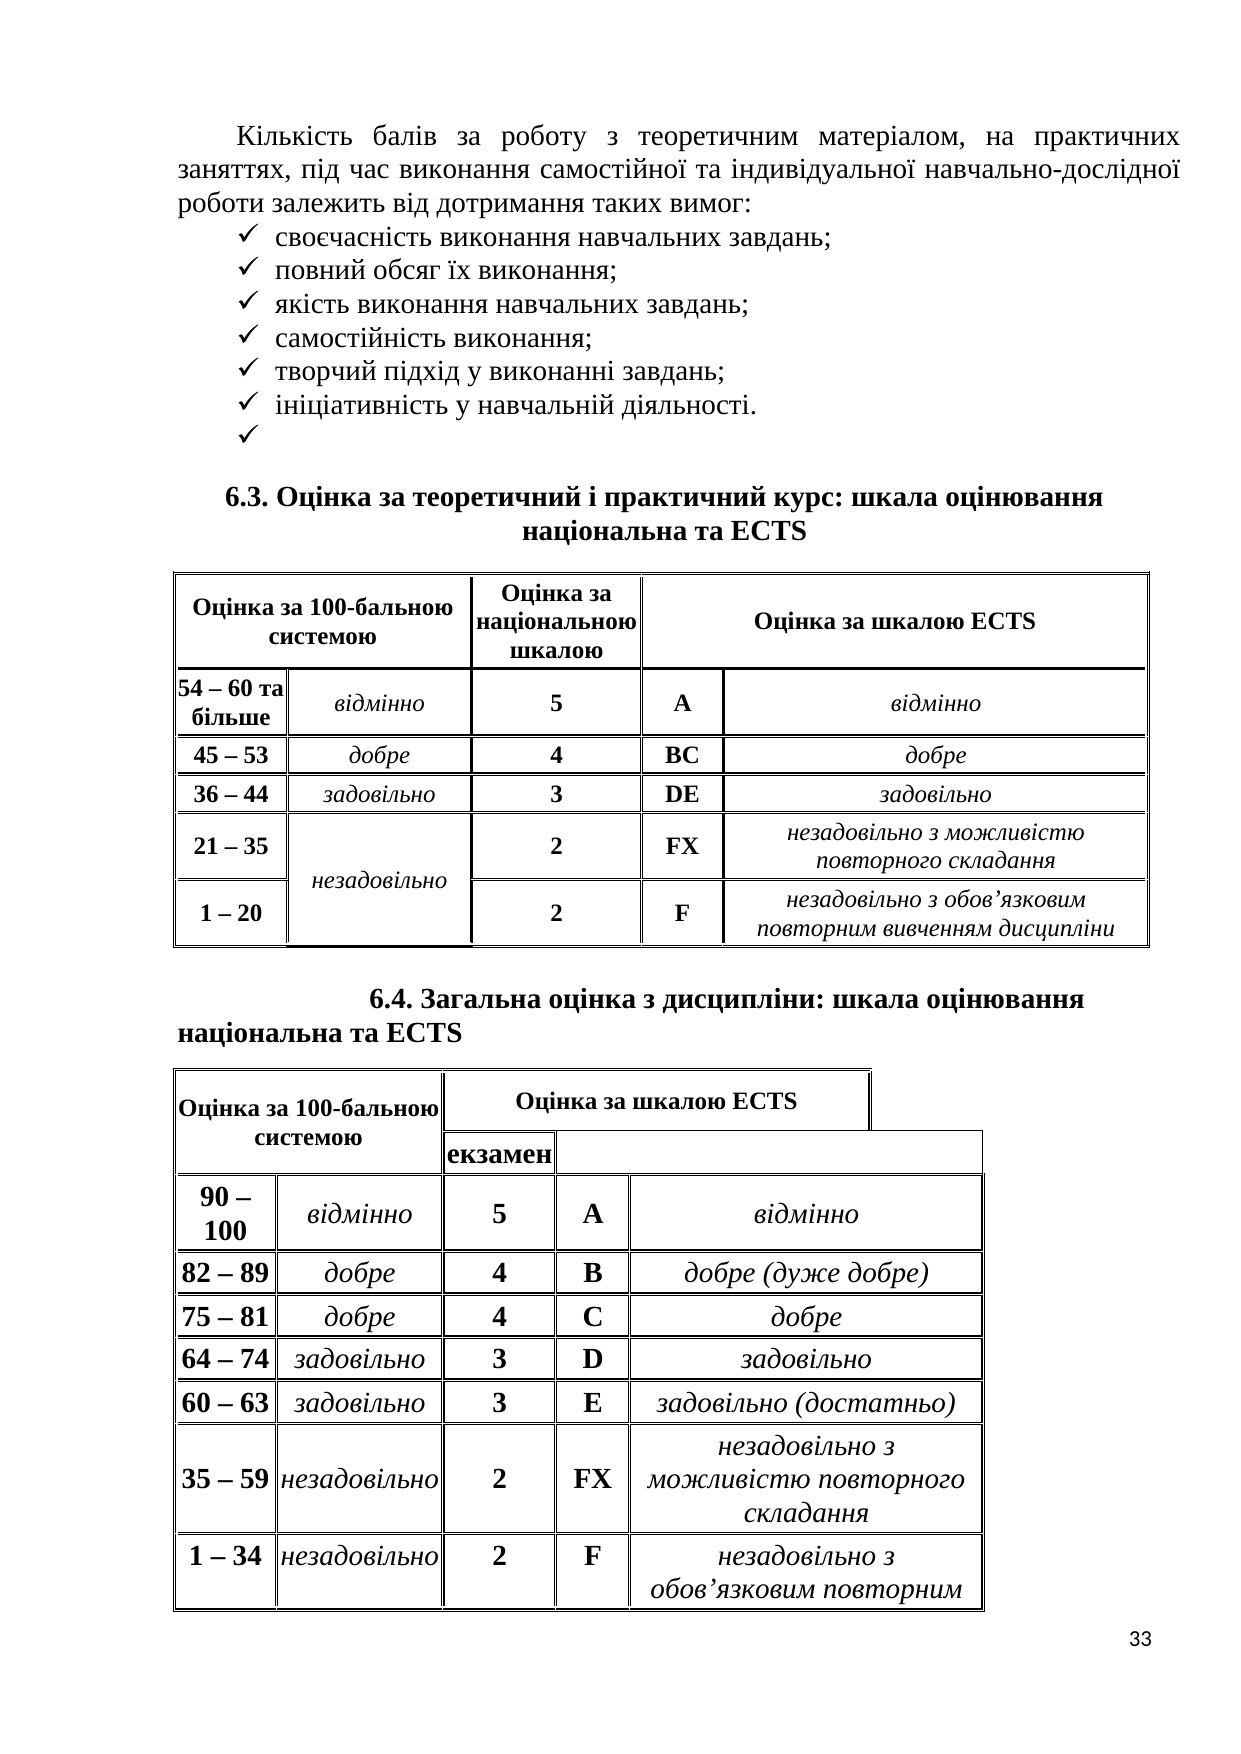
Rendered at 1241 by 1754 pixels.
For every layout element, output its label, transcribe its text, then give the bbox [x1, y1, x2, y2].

table_cell 2 [471, 881, 641, 944]
table_cell B [557, 1253, 628, 1292]
table_cell добре [725, 734, 1147, 772]
table_header Оцінка за 100-бальною системою [176, 1069, 443, 1173]
list самостійність виконання; [177, 320, 1152, 353]
table_cell D [557, 1339, 628, 1378]
table_cell 2 [445, 1425, 554, 1531]
table_cell [557, 1131, 982, 1173]
table_cell Е [557, 1382, 628, 1421]
text Кількість балів за роботу з теоретичним матеріалом, на практичних заняттях, під час виконання самостійної та індивідуальної навчально-дослідної роботи залежить від дотримання таких вимог: [177, 118, 1181, 219]
table_cell відмінно [289, 670, 470, 734]
table_cell задовільно [278, 1339, 441, 1378]
table_cell 5 [445, 1176, 554, 1249]
table_cell FX [643, 814, 722, 877]
table_cell незадовільно [288, 814, 471, 944]
table_cell 1 – 20 [176, 878, 287, 944]
list повний обсяг їх виконання; [177, 252, 1152, 286]
table_cell незадовільно з обов’язковим повторним вивченням дисципліни [723, 878, 1147, 944]
table_cell незадовільно з можливістю повторного складання [723, 811, 1148, 877]
table_cell DЕ [643, 776, 722, 811]
table_cell незадовільно з можливістю повторного складання [631, 1425, 981, 1531]
table_cell задовільно [725, 772, 1147, 811]
table_cell 3 [445, 1382, 554, 1421]
table_cell задовільно (достатньо) [631, 1382, 981, 1421]
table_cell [630, 1535, 981, 1608]
table_cell 35 – 59 [176, 1421, 275, 1531]
table_cell F [641, 881, 723, 944]
text 6.4. Загальна оцінка з дисципліни: шкала оцінювання національна та ECTS [177, 981, 1152, 1048]
list творчий підхід у виконанні завдань; [177, 353, 1152, 387]
table_cell BС [643, 738, 722, 772]
table_cell 1 – 34 [176, 1531, 276, 1608]
table_cell 5 [473, 670, 640, 734]
table_cell 64 – 74 [176, 1335, 275, 1378]
table_cell 82 – 89 [176, 1249, 275, 1292]
list ініціативність у навчальній діяльності. [177, 387, 1152, 421]
table_cell 75 – 81 [176, 1292, 275, 1335]
table_cell добре [278, 1296, 441, 1335]
table_cell 54 – 60 та більше [176, 667, 286, 734]
table_cell 60 – 63 [176, 1378, 275, 1421]
table_cell 2 [443, 1535, 556, 1608]
list своєчасність виконання навчальних завдань; [177, 219, 1152, 252]
table_cell 3 [473, 776, 640, 811]
table_cell відмінно [278, 1176, 441, 1249]
table_cell задовільно [278, 1382, 441, 1421]
table_cell C [557, 1296, 628, 1335]
table_cell 45 – 53 [176, 734, 286, 772]
table_cell добре [631, 1296, 981, 1335]
table_cell 4 [473, 738, 640, 772]
table_cell відмінно [631, 1176, 981, 1249]
table_cell незадовільно [276, 1531, 443, 1608]
table_cell відмінно [725, 667, 1147, 734]
table_header Оцінка за шкалою ECTS [641, 575, 1147, 667]
table_cell добре (дуже добре) [631, 1253, 981, 1292]
table_cell 4 [445, 1253, 554, 1292]
table_cell добре [289, 738, 470, 772]
table_cell добре [278, 1253, 441, 1292]
table_cell екзамен [445, 1133, 554, 1173]
table_cell задовільно [631, 1339, 981, 1378]
table_cell 90 – 100 [174, 1173, 276, 1249]
table_cell FX [557, 1425, 628, 1531]
table_cell A [557, 1176, 628, 1249]
table_header Оцінка за шкалою ECTS [443, 1071, 870, 1130]
table_header Оцінка за 100-бальною системою [176, 575, 471, 667]
table_cell 2 [473, 814, 640, 877]
table_cell A [643, 670, 722, 734]
table_cell 3 [445, 1339, 554, 1378]
table_cell незадовільно [278, 1425, 441, 1531]
table_cell задовільно [289, 776, 470, 811]
table_header Оцінка за національною шкалою [471, 575, 641, 667]
table_cell F [556, 1535, 630, 1608]
text 6.3. Оцінка за теоретичний і практичний курс: шкала оцінювання національна та ECTS [177, 479, 1152, 546]
table_cell 36 – 44 [176, 772, 286, 811]
table_cell 21 – 35 [174, 811, 287, 877]
table_cell 4 [445, 1296, 554, 1335]
list якість виконання навчальних завдань; [177, 286, 1152, 320]
